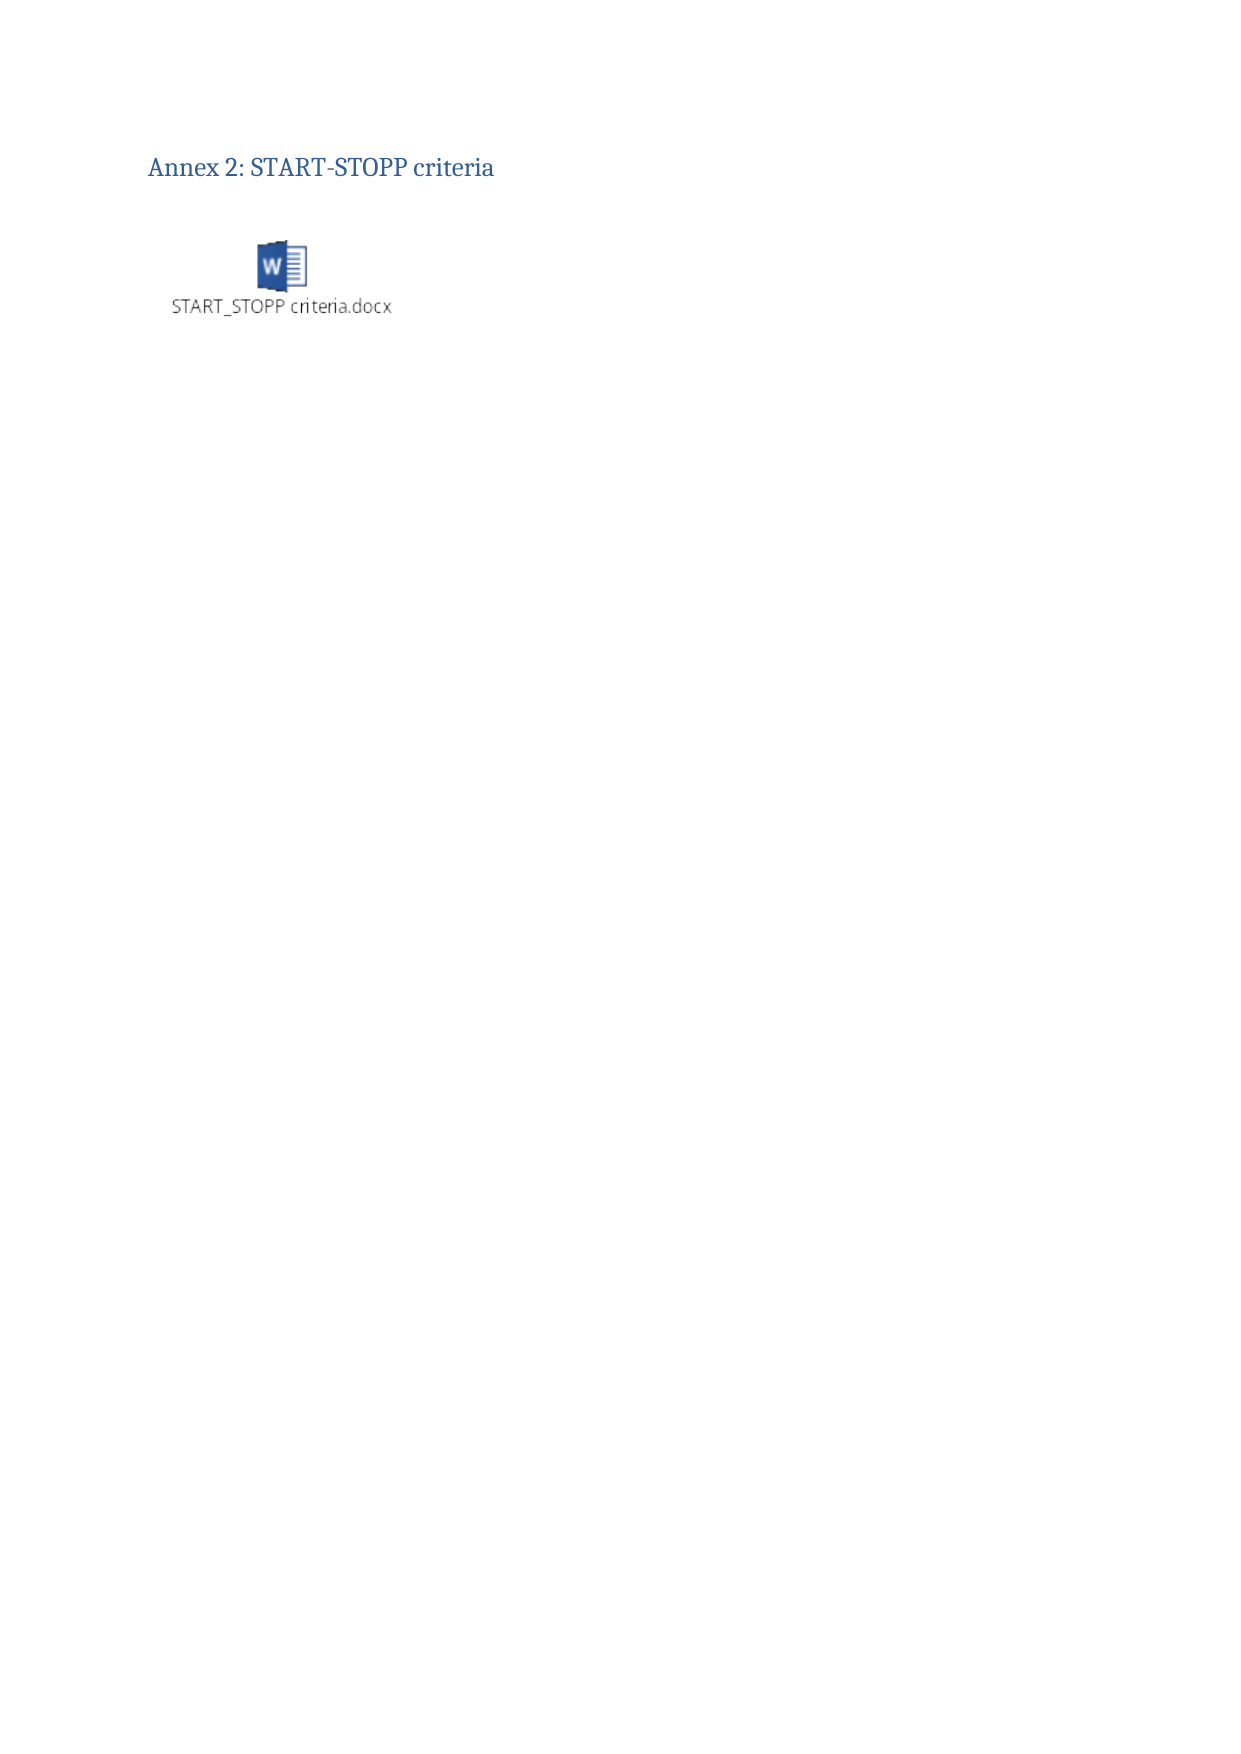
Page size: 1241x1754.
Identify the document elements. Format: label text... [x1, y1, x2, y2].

subtitle Annex 2: START-STOPP criteria [148, 152, 1093, 183]
